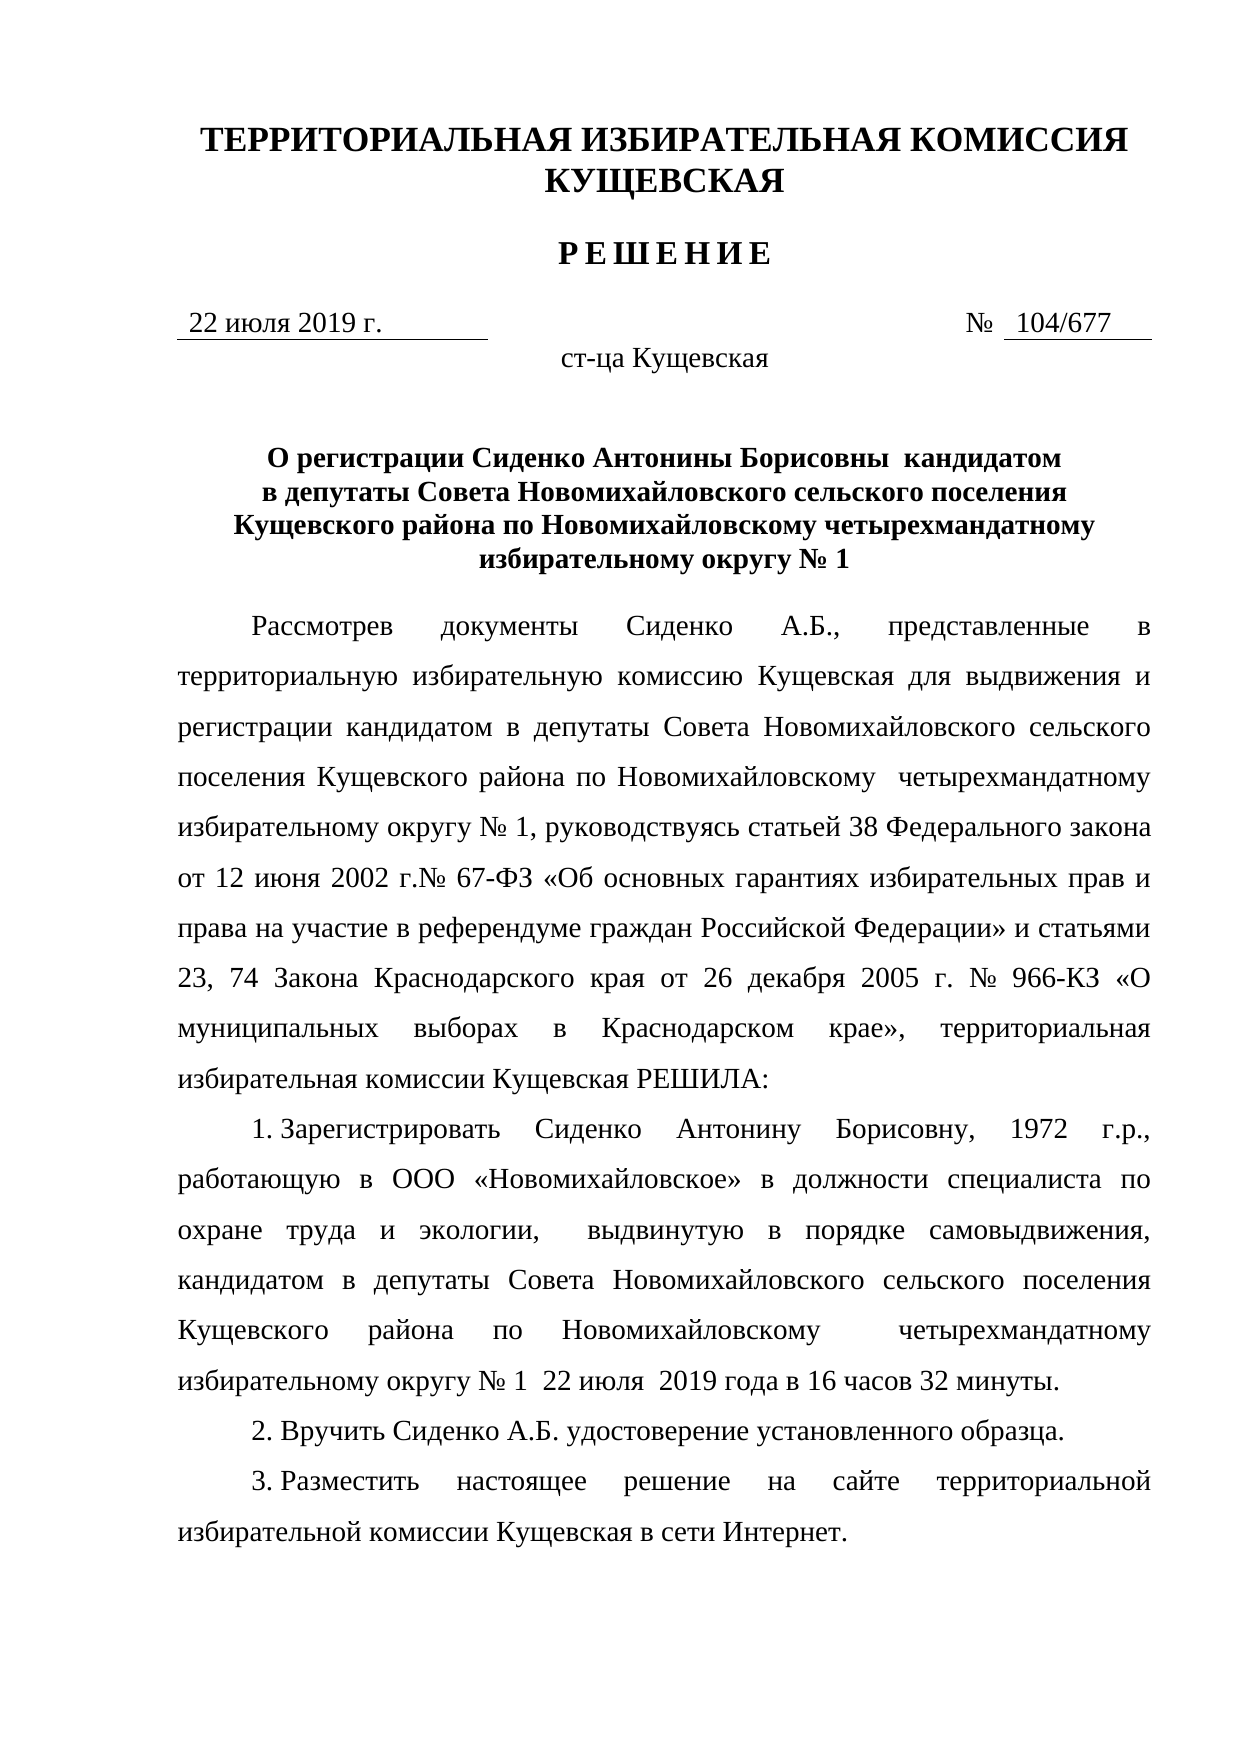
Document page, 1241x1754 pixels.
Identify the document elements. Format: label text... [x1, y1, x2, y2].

table_cell ст-ца Кущевская [177, 339, 1152, 373]
text Кущевского района по Новомихайловскому четырехмандатному [177, 507, 1152, 541]
text Рассмотрев документы Сиденко А.Б., представленные в территориальную избирательную комиссию Кущевская для выдвижения и регистрации кандидатом в депутаты Совета Новомихайловского сельского поселения Кущевского района по Новомихайловскому четырехмандатному избирательному округу № 1, руководствуясь статьей 38 Федерального закона от 12 июня 2002 г.№ 67-ФЗ «Об основных гарантиях избирательных прав и права на участие в референдуме граждан Российской Федерации» и статьями 23, 74 Закона Краснодарского края от 26 декабря 2005 г. № 966-КЗ «О муниципальных выборах в Краснодарском крае», территориальная избирательная комиссии Кущевская РЕШИЛА: [177, 608, 1152, 1094]
table_header 22 июля 2019 г. [177, 305, 487, 339]
text избирательному округу № 1 [177, 541, 1152, 574]
subtitle КУЩЕВСКАЯ [177, 159, 1152, 200]
text в депутаты Совета Новомихайловского сельского поселения [177, 474, 1152, 507]
subtitle ТЕРРИТОРИАЛЬНАЯ ИЗБИРАТЕЛЬНАЯ КОМИССИЯ [177, 118, 1152, 159]
table_header 104/677 [1004, 305, 1152, 339]
table_header № [488, 305, 1004, 339]
text О регистрации Сиденко Антонины Борисовны кандидатом [177, 440, 1152, 474]
text 3. Разместить настоящее решение на сайте территориальной избирательной комиссии Кущевская в сети Интернет. [177, 1463, 1152, 1547]
subtitle РЕШЕНИЕ [177, 233, 1152, 272]
text 1. Зарегистрировать Сиденко Антонину Борисовну, 1972 г.р., работающую в ООО «Новомихайловское» в должности специалиста по охране труда и экологии, выдвинутую в порядке самовыдвижения, кандидатом в депутаты Совета Новомихайловского сельского поселения Кущевского района по Новомихайловскому четырехмандатному избирательному округу № 1 22 июля 2019 года в 16 часов 32 минуты. [177, 1111, 1152, 1396]
text 2. Вручить Сиденко А.Б. удостоверение установленного образца. [177, 1413, 1152, 1447]
